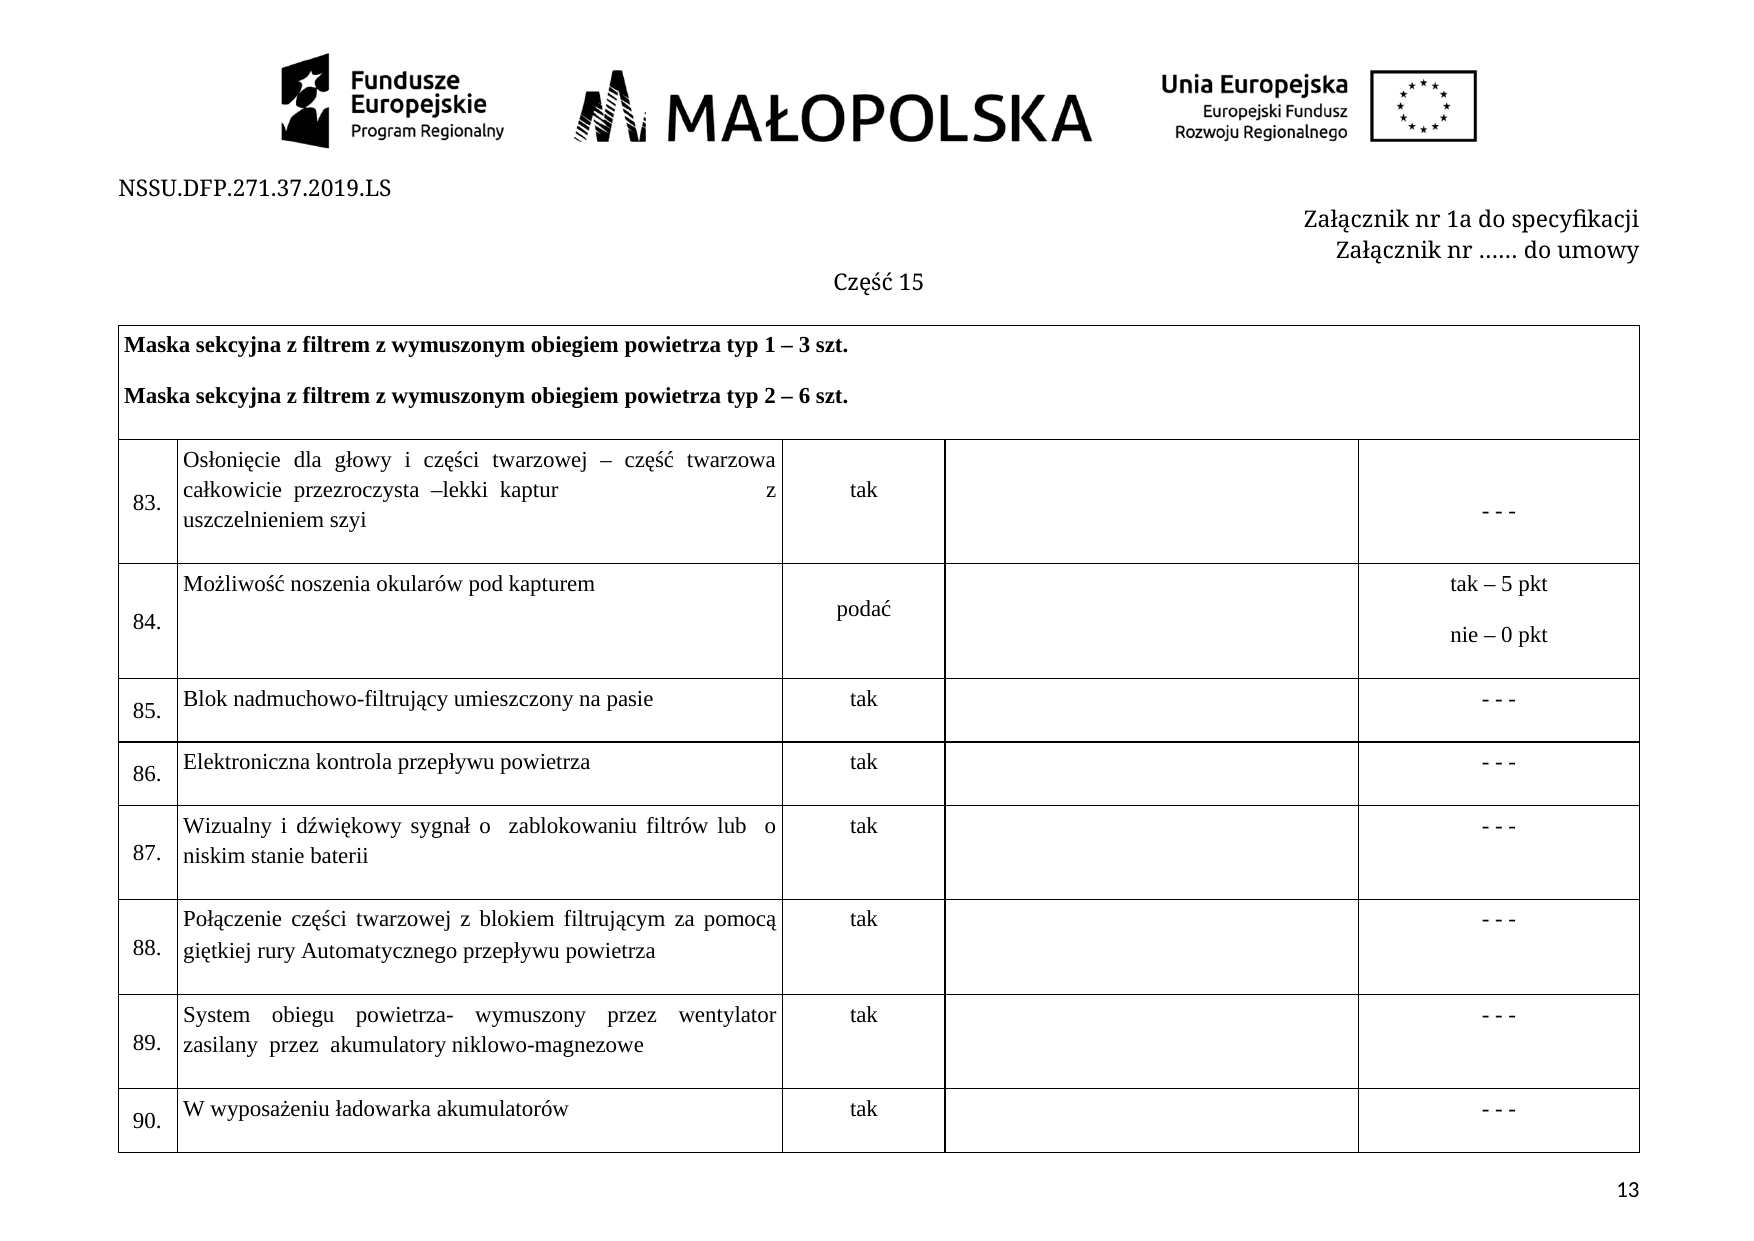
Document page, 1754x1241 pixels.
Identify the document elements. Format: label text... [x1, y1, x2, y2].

table_cell - - - [1359, 440, 1639, 563]
table_cell Połączenie części twarzowej z blokiem filtrującym za pomocą giętkiej rury Automatycznego przepływu powietrza [178, 900, 782, 994]
table_cell [946, 743, 1358, 805]
table_cell [946, 564, 1358, 678]
table_cell [119, 679, 177, 741]
table_cell [946, 995, 1358, 1088]
table_cell [946, 900, 1358, 994]
table_cell Blok nadmuchowo-filtrujący umieszczony na pasie [178, 679, 782, 741]
table_cell tak [783, 679, 944, 741]
table_cell [946, 1089, 1358, 1152]
table_cell [119, 806, 177, 899]
table_cell System obiegu powietrza- wymuszony przez wentylator zasilany przez akumulatory niklowo-magnezowe [178, 995, 782, 1088]
table_cell [946, 679, 1358, 741]
table_cell Osłonięcie dla głowy i części twarzowej – część twarzowa całkowicie przezroczysta –lekki kaptur z uszczelnieniem szyi [178, 440, 782, 563]
table_cell [946, 806, 1358, 899]
table_cell - - - [1359, 1089, 1639, 1152]
table_cell [119, 995, 177, 1088]
table_cell Maska sekcyjna z filtrem z wymuszonym obiegiem powietrza typ 1 – 3 szt. Maska sekcyjna z filtrem z wymuszonym obiegiem powietrza typ 2 – 6 szt. [119, 326, 1639, 439]
table_cell - - - [1359, 900, 1639, 994]
table_cell - - - [1359, 743, 1639, 805]
table_cell tak [783, 995, 944, 1088]
table_cell tak [783, 900, 944, 994]
table_cell - - - [1359, 806, 1639, 899]
table_cell tak [783, 806, 944, 899]
table_cell [946, 440, 1358, 563]
table_cell W wyposażeniu ładowarka akumulatorów [178, 1089, 782, 1152]
table_cell Możliwość noszenia okularów pod kapturem [178, 564, 782, 678]
table_cell [119, 564, 177, 678]
table_cell tak [783, 440, 944, 563]
table_cell tak – 5 pkt nie – 0 pkt [1359, 564, 1639, 678]
table_cell [119, 900, 177, 994]
table_cell tak [783, 1089, 944, 1152]
table_cell - - - [1359, 679, 1639, 741]
table_cell tak [783, 743, 944, 805]
table_cell [119, 743, 177, 805]
table_cell [119, 440, 177, 563]
table_cell [119, 1089, 177, 1152]
table_cell podać [783, 564, 944, 678]
table_cell Wizualny i dźwiękowy sygnał o zablokowaniu filtrów lub o niskim stanie baterii [178, 806, 782, 899]
table_cell - - - [1359, 995, 1639, 1088]
picture [258, 29, 1499, 172]
table_cell Elektroniczna kontrola przepływu powietrza [178, 743, 782, 805]
